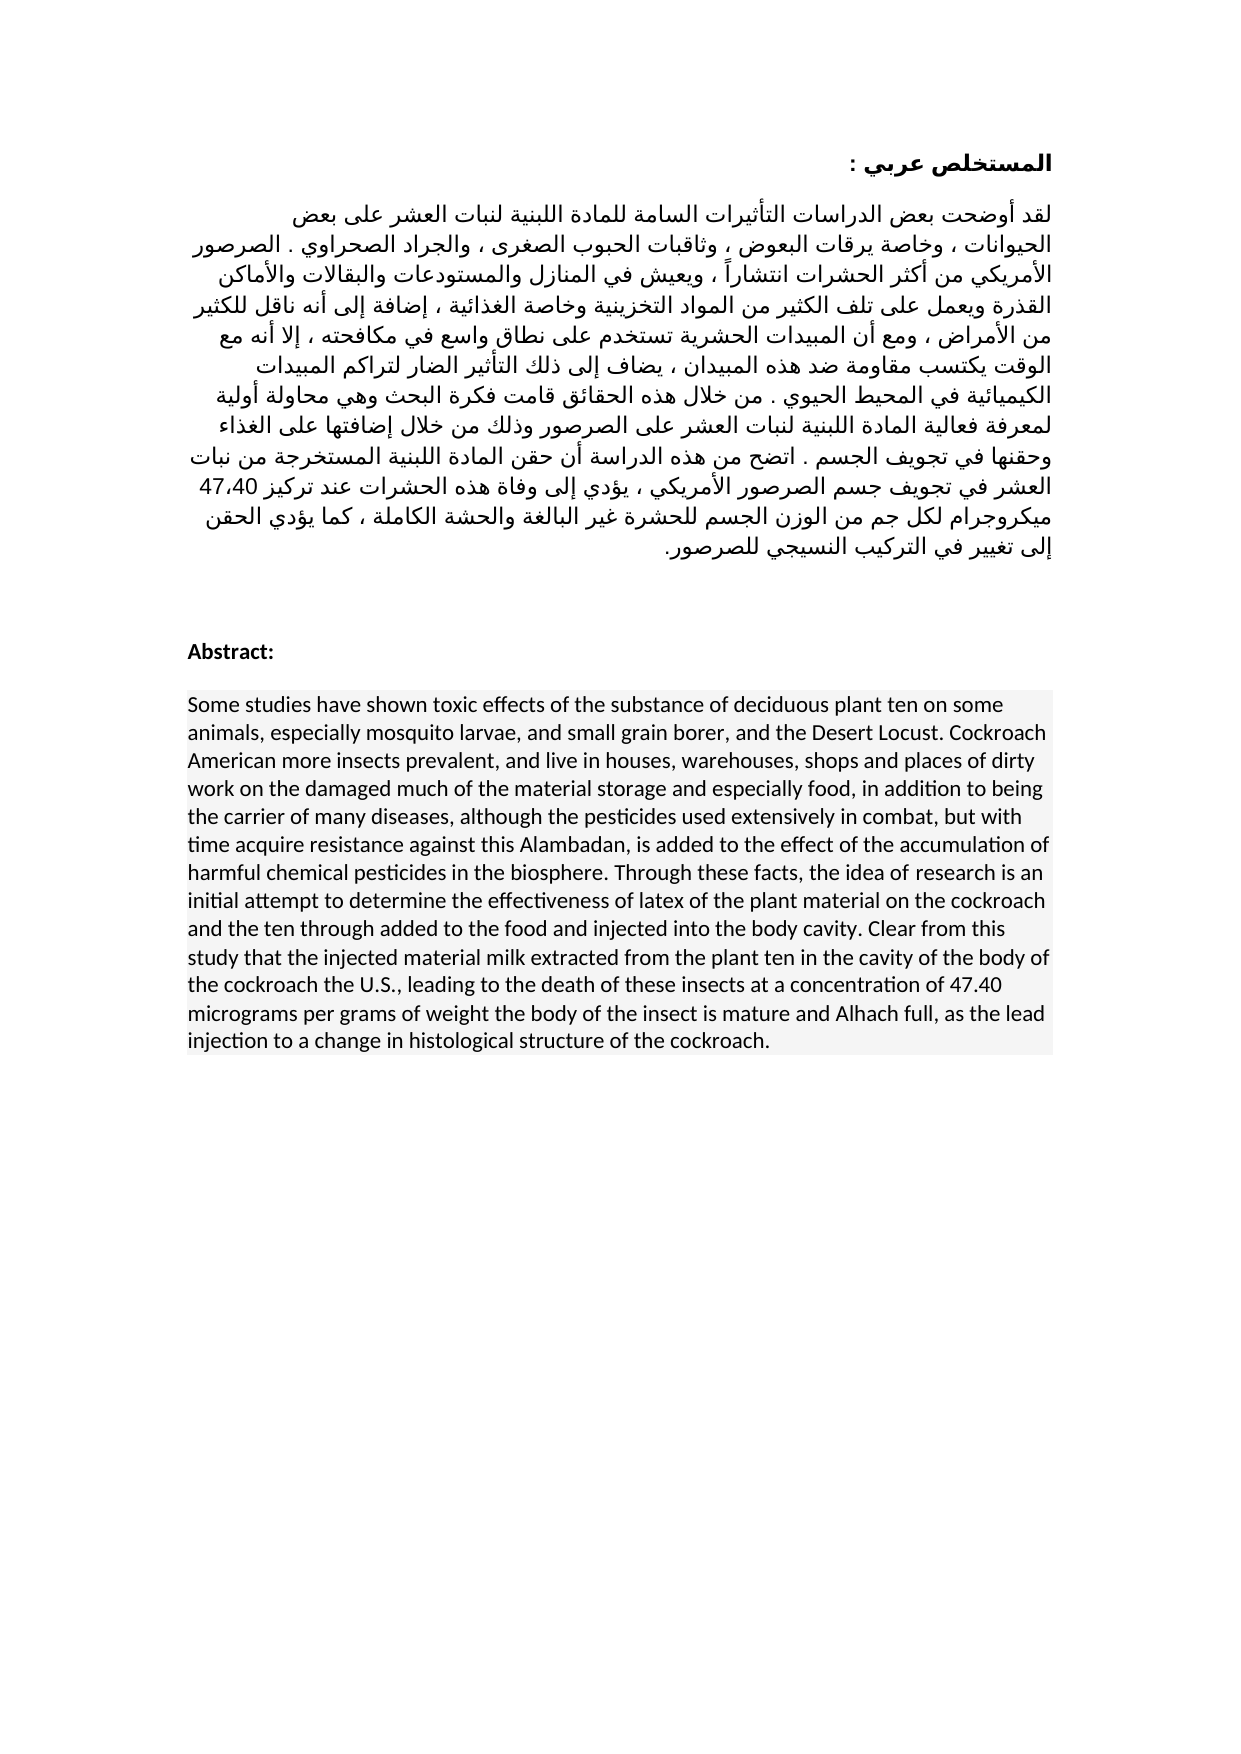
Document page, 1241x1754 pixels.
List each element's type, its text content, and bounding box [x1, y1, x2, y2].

text Some studies have shown toxic effects of the substance of deciduous plant ten on some animals, especially mosquito larvae, and small grain borer, and the Desert Locust. Cockroach American more insects prevalent, and live in houses, warehouses, shops and places of dirty work on the damaged much of the material storage and especially food, in addition to being the carrier of many diseases, although the pesticides used extensively in combat, but with time acquire resistance against this Alambadan, is added to the effect of the accumulation of harmful chemical pesticides in the biosphere. Through these facts, the idea of ​​research is an initial attempt to determine the effectiveness of latex of the plant material on the cockroach and the ten through added to the food and injected into the body cavity. Clear from this study that the injected material milk extracted from the plant ten in the cavity of the body of the cockroach the U.S., leading to the death of these insects at a concentration of 47.40 micrograms per grams of weight the body of the insect is mature and Alhach full, as the lead injection to a change in histological structure of the cockroach. [187, 690, 1053, 1055]
text Abstract: [187, 637, 1053, 665]
text المستخلص عربي : [187, 150, 1053, 176]
text لقد أوضحت بعض الدراسات التأثيرات السامة للمادة اللبنية لنبات العشر على بعض الحيوانات ، وخاصة يرقات البعوض ، وثاقبات الحبوب الصغرى ، والجراد الصحراوي . الصرصور الأمريكي من أكثر الحشرات انتشاراً ، ويعيش في المنازل والمستودعات والبقالات والأماكن القذرة ويعمل على تلف الكثير من المواد التخزينية وخاصة الغذائية ، إضافة إلى أنه ناقل للكثير من الأمراض ، ومع أن المبيدات الحشرية تستخدم على نطاق واسع في مكافحته ، إلا أنه مع الوقت يكتسب مقاومة ضد هذه المبيدان ، يضاف إلى ذلك التأثير الضار لتراكم المبيدات الكيميائية في المحيط الحيوي . من خلال هذه الحقائق قامت فكرة البحث وهي محاولة أولية لمعرفة فعالية المادة اللبنية لنبات العشر على الصرصور وذلك من خلال إضافتها على الغذاء وحقنها في تجويف الجسم . اتضح من هذه الدراسة أن حقن المادة اللبنية المستخرجة من نبات العشر في تجويف جسم الصرصور الأمريكي ، يؤدي إلى وفاة هذه الحشرات عند تركيز 47،40 ميكروجرام لكل جم من الوزن الجسم للحشرة غير البالغة والحشة الكاملة ، كما يؤدي الحقن إلى تغيير في التركيب النسيجي للصرصور. [187, 201, 1053, 560]
